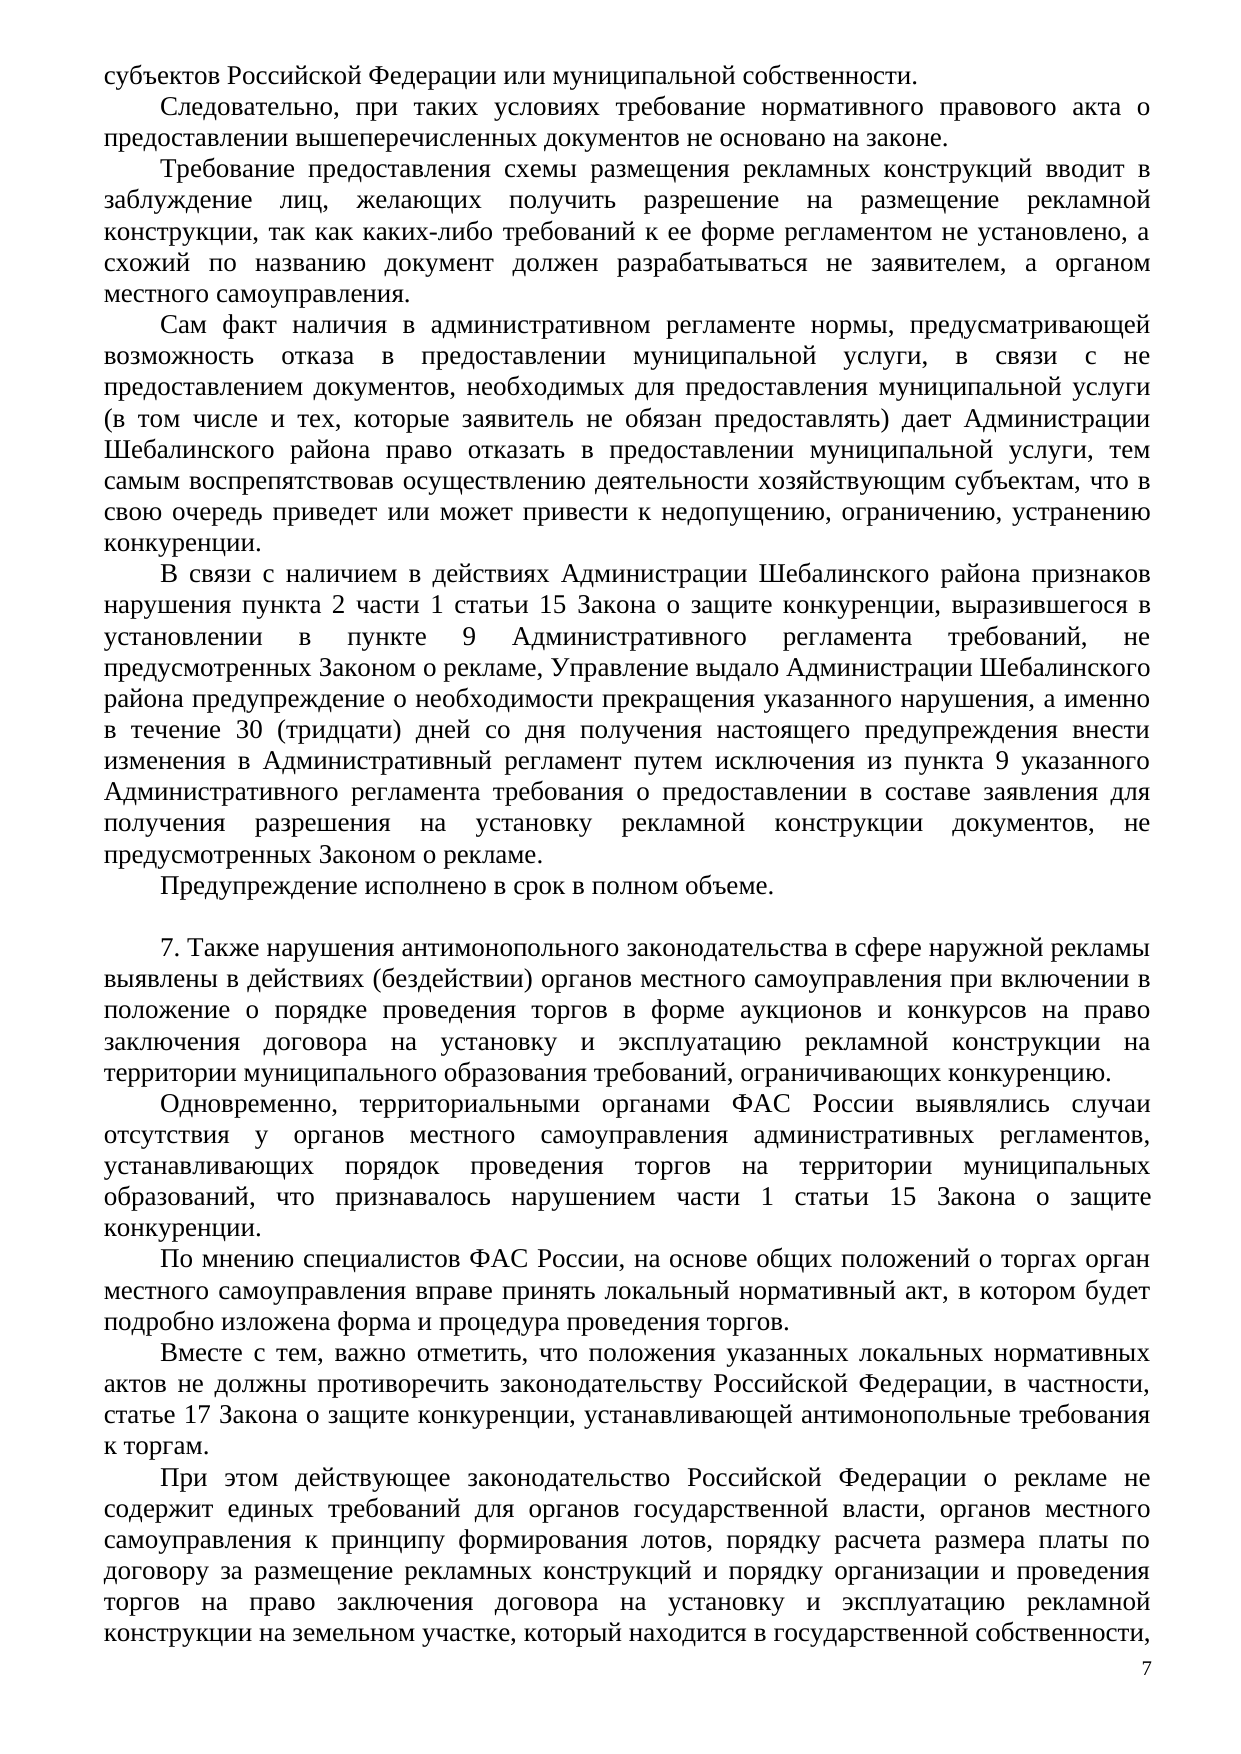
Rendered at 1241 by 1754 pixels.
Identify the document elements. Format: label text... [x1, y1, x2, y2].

text Сам факт наличия в административном регламенте нормы, предусматривающей возможность отказа в предоставлении муниципальной услуги, в связи с не предоставлением документов, необходимых для предоставления муниципальной услуги (в том числе и тех, которые заявитель не обязан предоставлять) дает Администрации Шебалинского района право отказать в предоставлении муниципальной услуги, тем самым воспрепятствовав осуществлению деятельности хозяйствующим субъектам, что в свою очередь приведет или может привести к недопущению, ограничению, устранению конкуренции. [103, 308, 1152, 557]
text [103, 59, 1152, 90]
text В связи с наличием в действиях Администрации Шебалинского района признаков нарушения пункта 2 части 1 статьи 15 Закона о защите конкуренции, выразившегося в установлении в пункте 9 Административного регламента требований, не предусмотренных Законом о рекламе, Управление выдало Администрации Шебалинского района предупреждение о необходимости прекращения указанного нарушения, а именно в течение 30 (тридцати) дней со дня получения настоящего предупреждения внести изменения в Административный регламент путем исключения из пункта 9 указанного Административного регламента требования о предоставлении в составе заявления для получения разрешения на установку рекламной конструкции документов, не предусмотренных Законом о рекламе. [103, 557, 1152, 869]
text 7. Также нарушения антимонопольного законодательства в сфере наружной рекламы выявлены в действиях (бездействии) органов местного самоуправления при включении в положение о порядке проведения торгов в форме аукционов и конкурсов на право заключения договора на установку и эксплуатацию рекламной конструкции на территории муниципального образования требований, ограничивающих конкуренцию. [103, 931, 1152, 1087]
text Вместе с тем, важно отметить, что положения указанных локальных нормативных актов не должны противоречить законодательству Российской Федерации, в частности, статье 17 Закона о защите конкуренции, устанавливающей антимонопольные требования к торгам. [103, 1336, 1152, 1461]
text Требование предоставления схемы размещения рекламных конструкций вводит в заблуждение лиц, желающих получить разрешение на размещение рекламной конструкции, так как каких-либо требований к ее форме регламентом не установлено, а схожий по названию документ должен разрабатываться не заявителем, а органом местного самоуправления. [103, 152, 1152, 308]
text Предупреждение исполнено в срок в полном объеме. [103, 869, 1152, 900]
text Одновременно, территориальными органами ФАС России выявлялись случаи отсутствия у органов местного самоуправления административных регламентов, устанавливающих порядок проведения торгов на территории муниципальных образований, что признавалось нарушением части 1 статьи 15 Закона о защите конкуренции. [103, 1087, 1152, 1243]
text Следовательно, при таких условиях требование нормативного правового акта о предоставлении вышеперечисленных документов не основано на законе. [103, 90, 1152, 152]
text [103, 1461, 1152, 1647]
text По мнению специалистов ФАС России, на основе общих положений о торгах орган местного самоуправления вправе принять локальный нормативный акт, в котором будет подробно изложена форма и процедура проведения торгов. [103, 1243, 1152, 1336]
